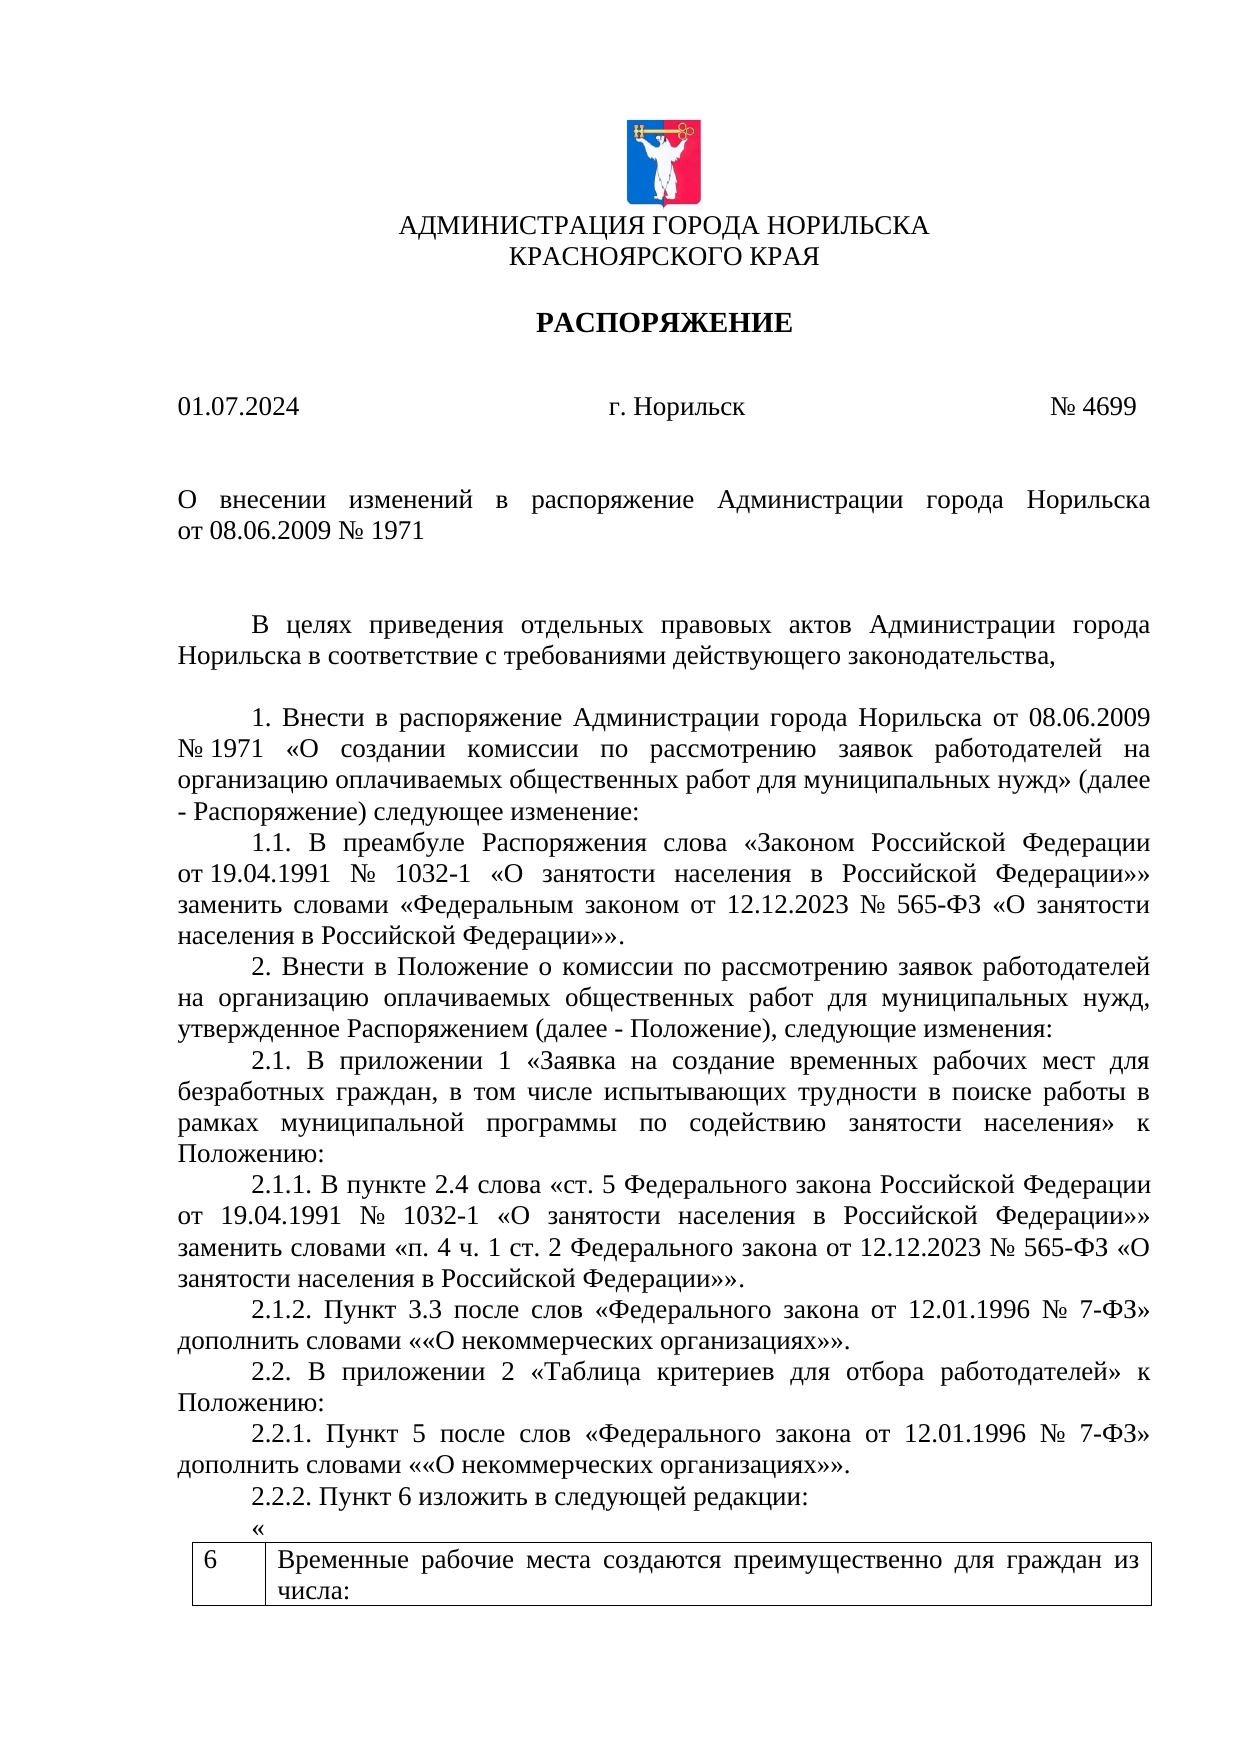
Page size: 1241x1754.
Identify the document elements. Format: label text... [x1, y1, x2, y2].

text 2.1.2. Пункт 3.3 после слов «Федерального закона от 12.01.1996 № 7-ФЗ» дополнить словами ««О некоммерческих организациях»». [177, 1293, 1152, 1355]
text В целях приведения отдельных правовых актов Администрации города Норильска в соответствие с требованиями действующего законодательства, [177, 608, 1152, 670]
text 2.2.1. Пункт 5 после слов «Федерального закона от 12.01.1996 № 7-ФЗ» дополнить словами ««О некоммерческих организациях»». [177, 1417, 1152, 1480]
text 2. Внести в Положение о комиссии по рассмотрению заявок работодателей на организацию оплачиваемых общественных работ для муниципальных нужд, утвержденное Распоряжением (далее - Положение), следующие изменения: [177, 950, 1152, 1044]
text АДМИНИСТРАЦИЯ ГОРОДА НОРИЛЬСКА [177, 211, 1152, 240]
text 01.07.2024 г. Норильск № 4699 [177, 390, 1152, 421]
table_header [266, 1543, 1151, 1605]
text « [177, 1511, 1152, 1542]
text 1. Внести в распоряжение Администрации города Норильска от 08.06.2009 № 1971 «О создании комиссии по рассмотрению заявок работодателей на организацию оплачиваемых общественных работ для муниципальных нужд» (далее - Распоряжение) следующее изменение: [177, 701, 1152, 826]
picture [625, 118, 703, 211]
text 2.1. В приложении 1 «Заявка на создание временных рабочих мест для безработных граждан, в том числе испытывающих трудности в поиске работы в рамках муниципальной программы по содействию занятости населения» к Положению: [177, 1044, 1152, 1168]
text КРАСНОЯРСКОГО КРАЯ [177, 240, 1152, 272]
text О внесении изменений в распоряжение Администрации города Норильска от 08.06.2009 № 1971 [177, 483, 1152, 545]
text 1.1. В преамбуле Распоряжения слова «Законом Российской Федерации от 19.04.1991 № 1032-1 «О занятости населения в Российской Федерации»» заменить словами «Федеральным законом от 12.12.2023 № 565-ФЗ «О занятости населения в Российской Федерации»». [177, 826, 1152, 950]
text 2.1.1. В пункте 2.4 слова «ст. 5 Федерального закона Российской Федерации от 19.04.1991 № 1032-1 «О занятости населения в Российской Федерации»» заменить словами «п. 4 ч. 1 ст. 2 Федерального закона от 12.12.2023 № 565-ФЗ «О занятости населения в Российской Федерации»». [177, 1168, 1152, 1293]
text 2.2. В приложении 2 «Таблица критериев для отбора работодателей» к Положению: [177, 1355, 1152, 1417]
text РАСПОРЯЖЕНИЕ [177, 305, 1152, 339]
table_header 6 [193, 1543, 265, 1605]
text 2.2.2. Пункт 6 изложить в следующей редакции: [177, 1480, 1152, 1511]
